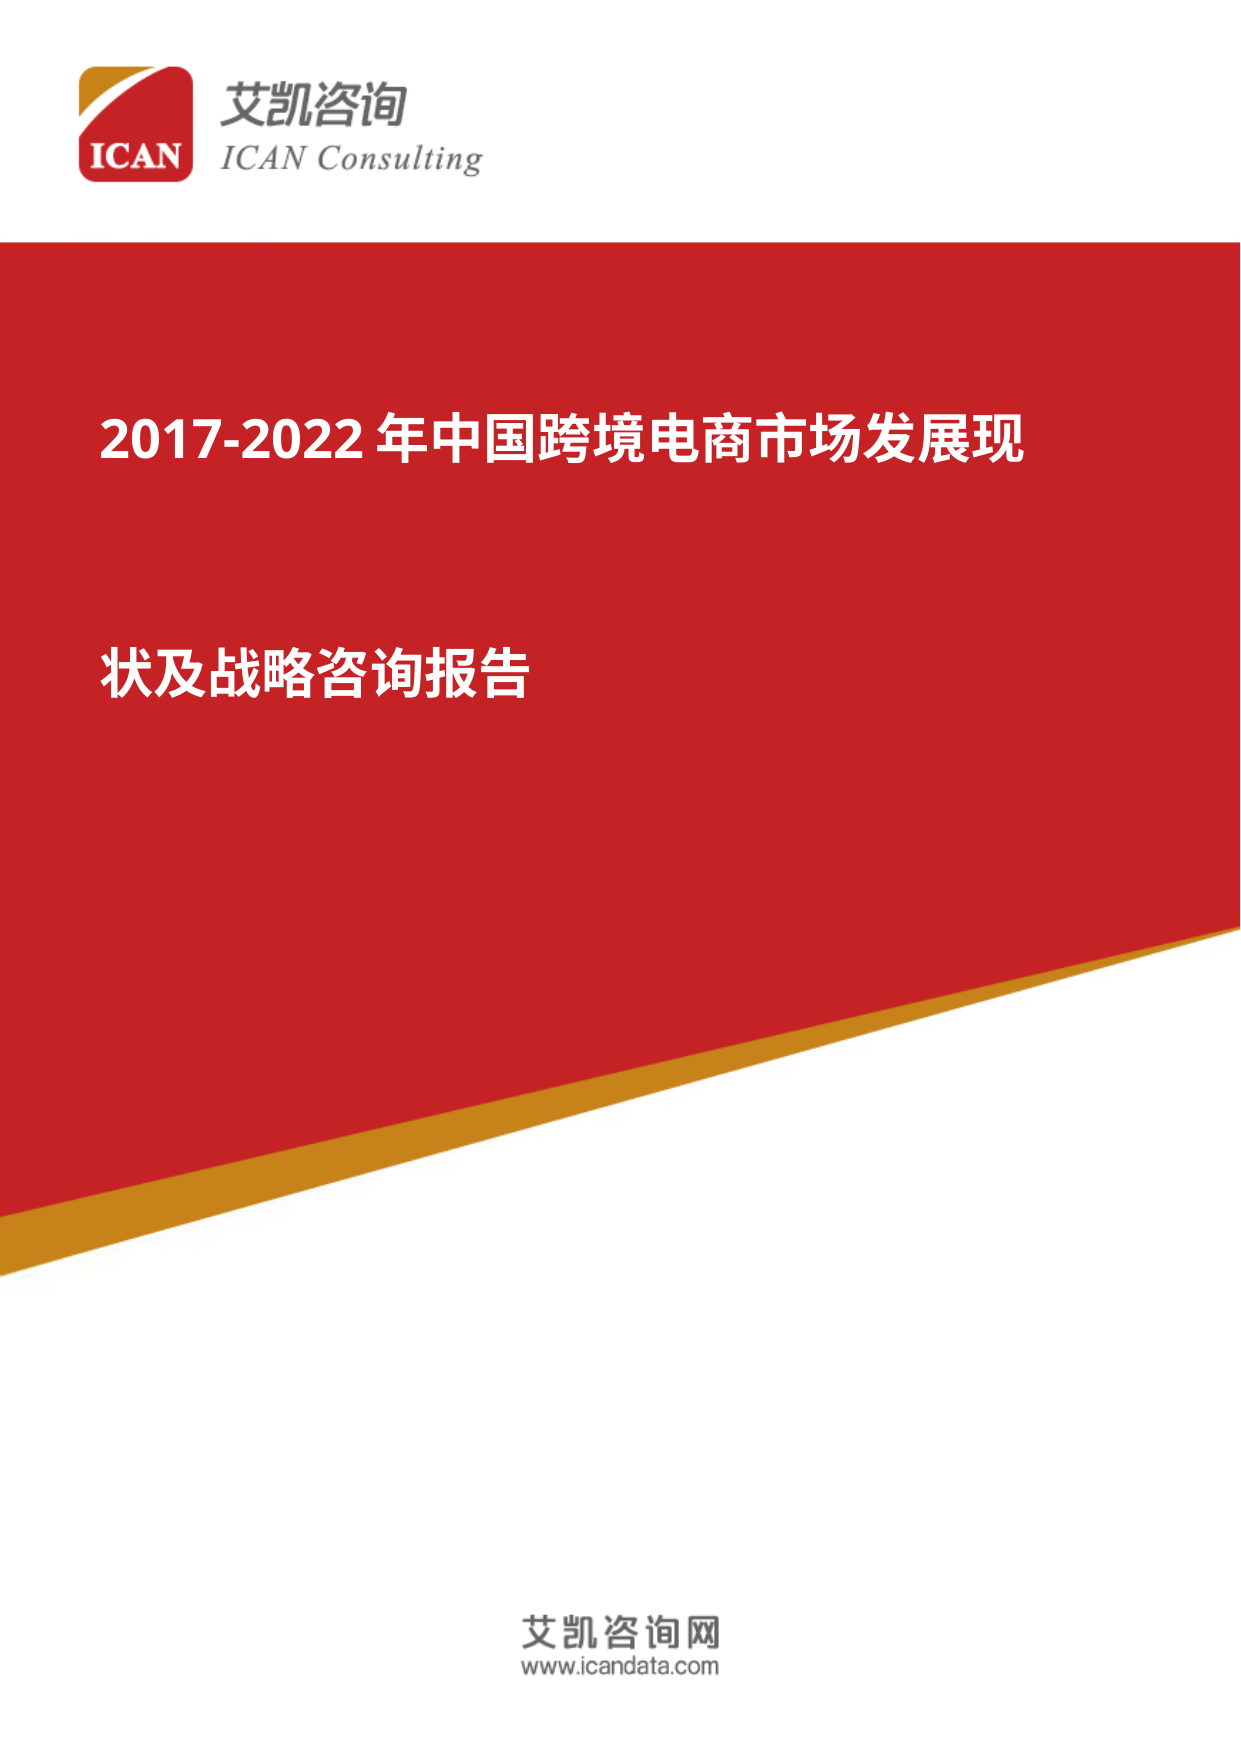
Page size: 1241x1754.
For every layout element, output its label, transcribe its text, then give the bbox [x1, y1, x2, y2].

subtitle 2017-2022年中国跨境电商市场发展现状及战略咨询报告 [99, 386, 1053, 718]
picture [0, 5, 1241, 1754]
